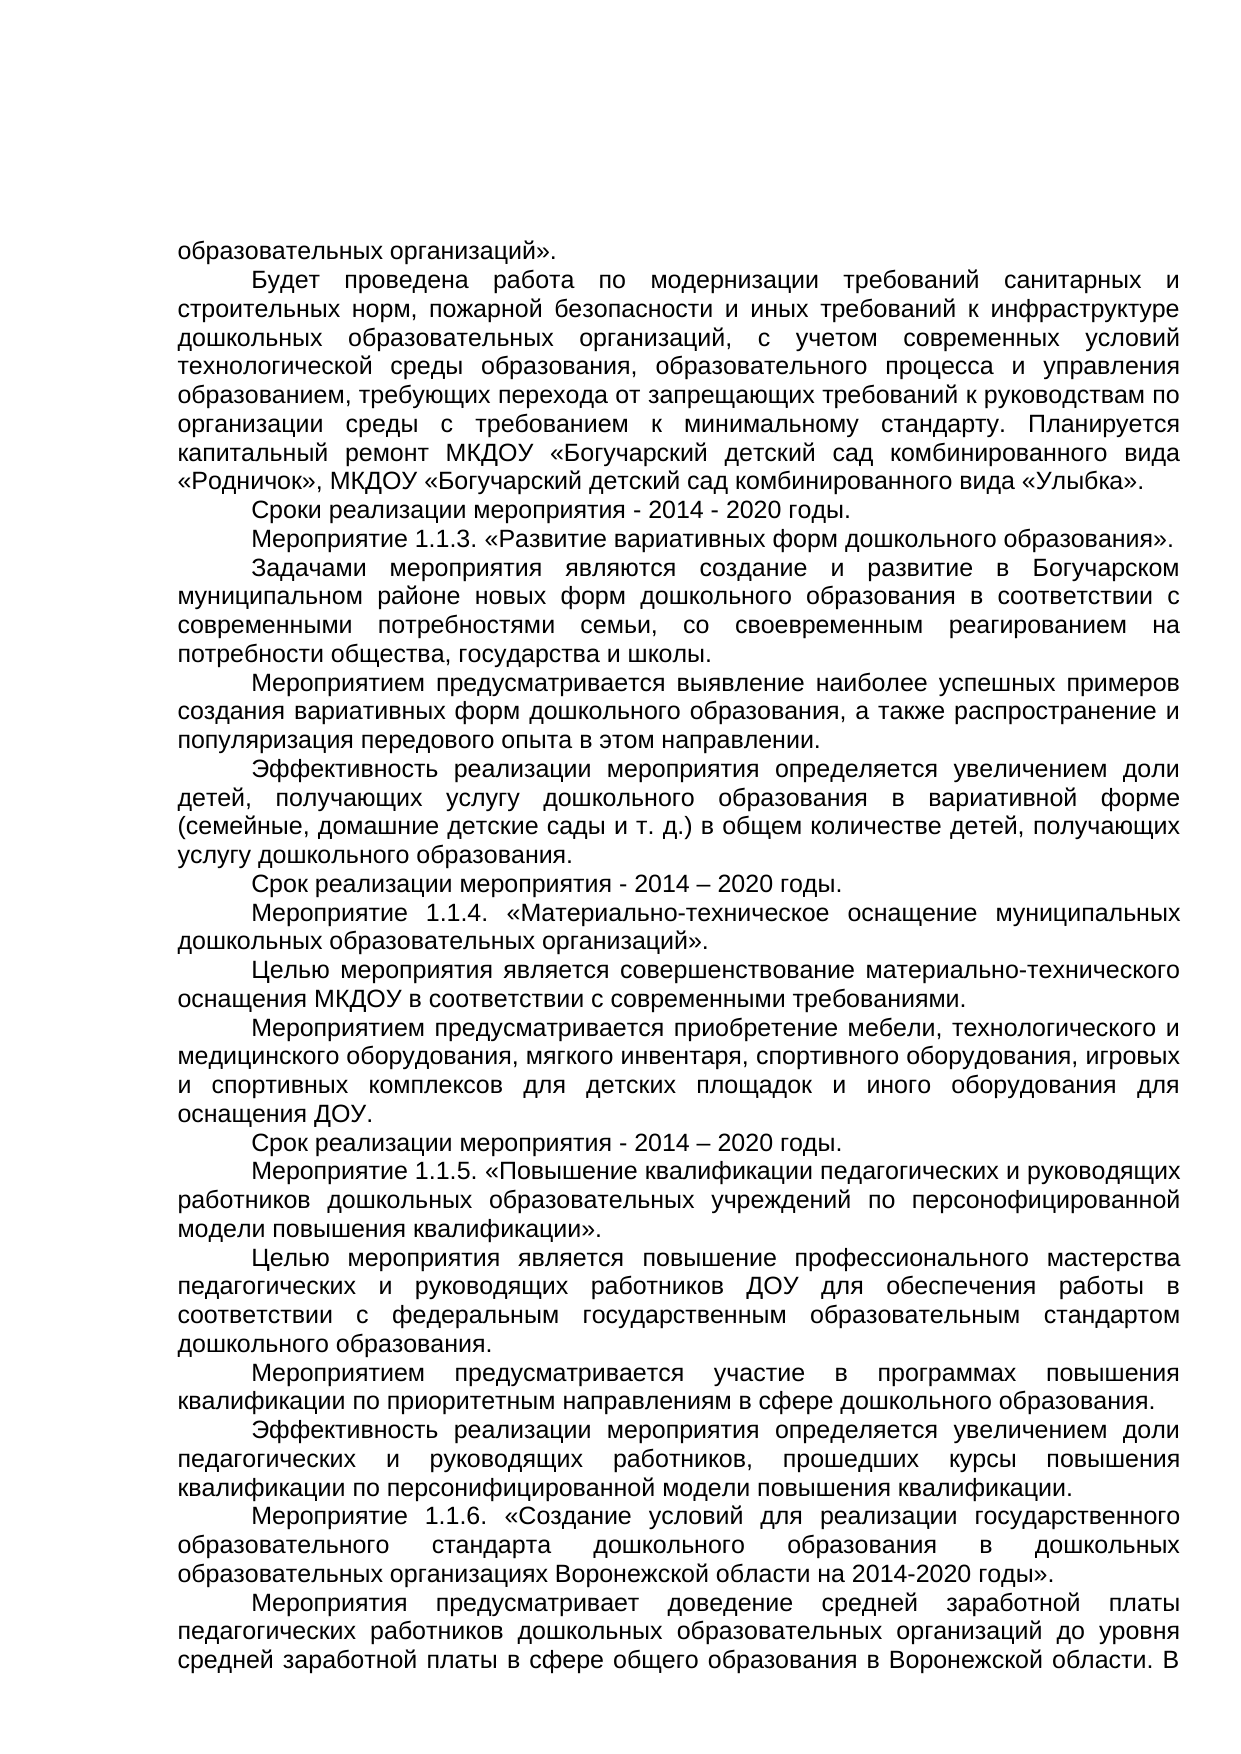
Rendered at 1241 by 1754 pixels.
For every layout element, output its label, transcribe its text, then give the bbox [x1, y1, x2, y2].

text Мероприятие 1.1.4. «Материально-техническое оснащение муниципальных дошкольных образовательных организаций». [177, 897, 1181, 955]
text Задачами мероприятия являются создание и развитие в Богучарском муниципальном районе новых форм дошкольного образования в соответствии с современными потребностями семьи, со своевременным реагированием на потребности общества, государства и школы. [177, 552, 1181, 667]
text Мероприятие 1.1.3. «Развитие вариативных форм дошкольного образования». [177, 524, 1181, 552]
text Целью мероприятия является повышение профессионального мастерства педагогических и руководящих работников ДОУ для обеспечения работы в соответствии с федеральным государственным образовательным стандартом дошкольного образования. [177, 1242, 1181, 1357]
text Срок реализации мероприятия - 2014 – 2020 годы. [177, 869, 1181, 897]
text Эффективность реализации мероприятия определяется увеличением доли педагогических и руководящих работников, прошедших курсы повышения квалификации по персонифицированной модели повышения квалификации. [177, 1415, 1181, 1501]
text Мероприятием предусматривается участие в программах повышения квалификации по приоритетным направлениям в сфере дошкольного образования. [177, 1357, 1181, 1415]
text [177, 236, 1181, 265]
text Мероприятием предусматривается приобретение мебели, технологического и медицинского оборудования, мягкого инвентаря, спортивного оборудования, игровых и спортивных комплексов для детских площадок и иного оборудования для оснащения ДОУ. [177, 1012, 1181, 1127]
text Срок реализации мероприятия - 2014 – 2020 годы. [177, 1127, 1181, 1156]
text Эффективность реализации мероприятия определяется увеличением доли детей, получающих услугу дошкольного образования в вариативной форме (семейные, домашние детские сады и т. д.) в общем количестве детей, получающих услугу дошкольного образования. [177, 754, 1181, 869]
text Мероприятием предусматривается выявление наиболее успешных примеров создания вариативных форм дошкольного образования, а также распространение и популяризация передового опыта в этом направлении. [177, 667, 1181, 754]
text Целью мероприятия является совершенствование материально-технического оснащения МКДОУ в соответствии с современными требованиями. [177, 955, 1181, 1012]
text Будет проведена работа по модернизации требований санитарных и строительных норм, пожарной безопасности и иных требований к инфраструктуре дошкольных образовательных организаций, с учетом современных условий технологической среды образования, образовательного процесса и управления образованием, требующих перехода от запрещающих требований к руководствам по организации среды с требованием к минимальному стандарту. Планируется капитальный ремонт МКДОУ «Богучарский детский сад комбинированного вида «Родничок», МКДОУ «Богучарский детский сад комбинированного вида «Улыбка». [177, 265, 1181, 495]
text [177, 1587, 1181, 1674]
text Мероприятие 1.1.5. «Повышение квалификации педагогических и руководящих работников дошкольных образовательных учреждений по персонофицированной модели повышения квалификации». [177, 1156, 1181, 1242]
text Мероприятие 1.1.6. «Создание условий для реализации государственного образовательного стандарта дошкольного образования в дошкольных образовательных организациях Воронежской области на 2014-2020 годы». [177, 1501, 1181, 1587]
text Сроки реализации мероприятия - 2014 - 2020 годы. [177, 495, 1181, 524]
